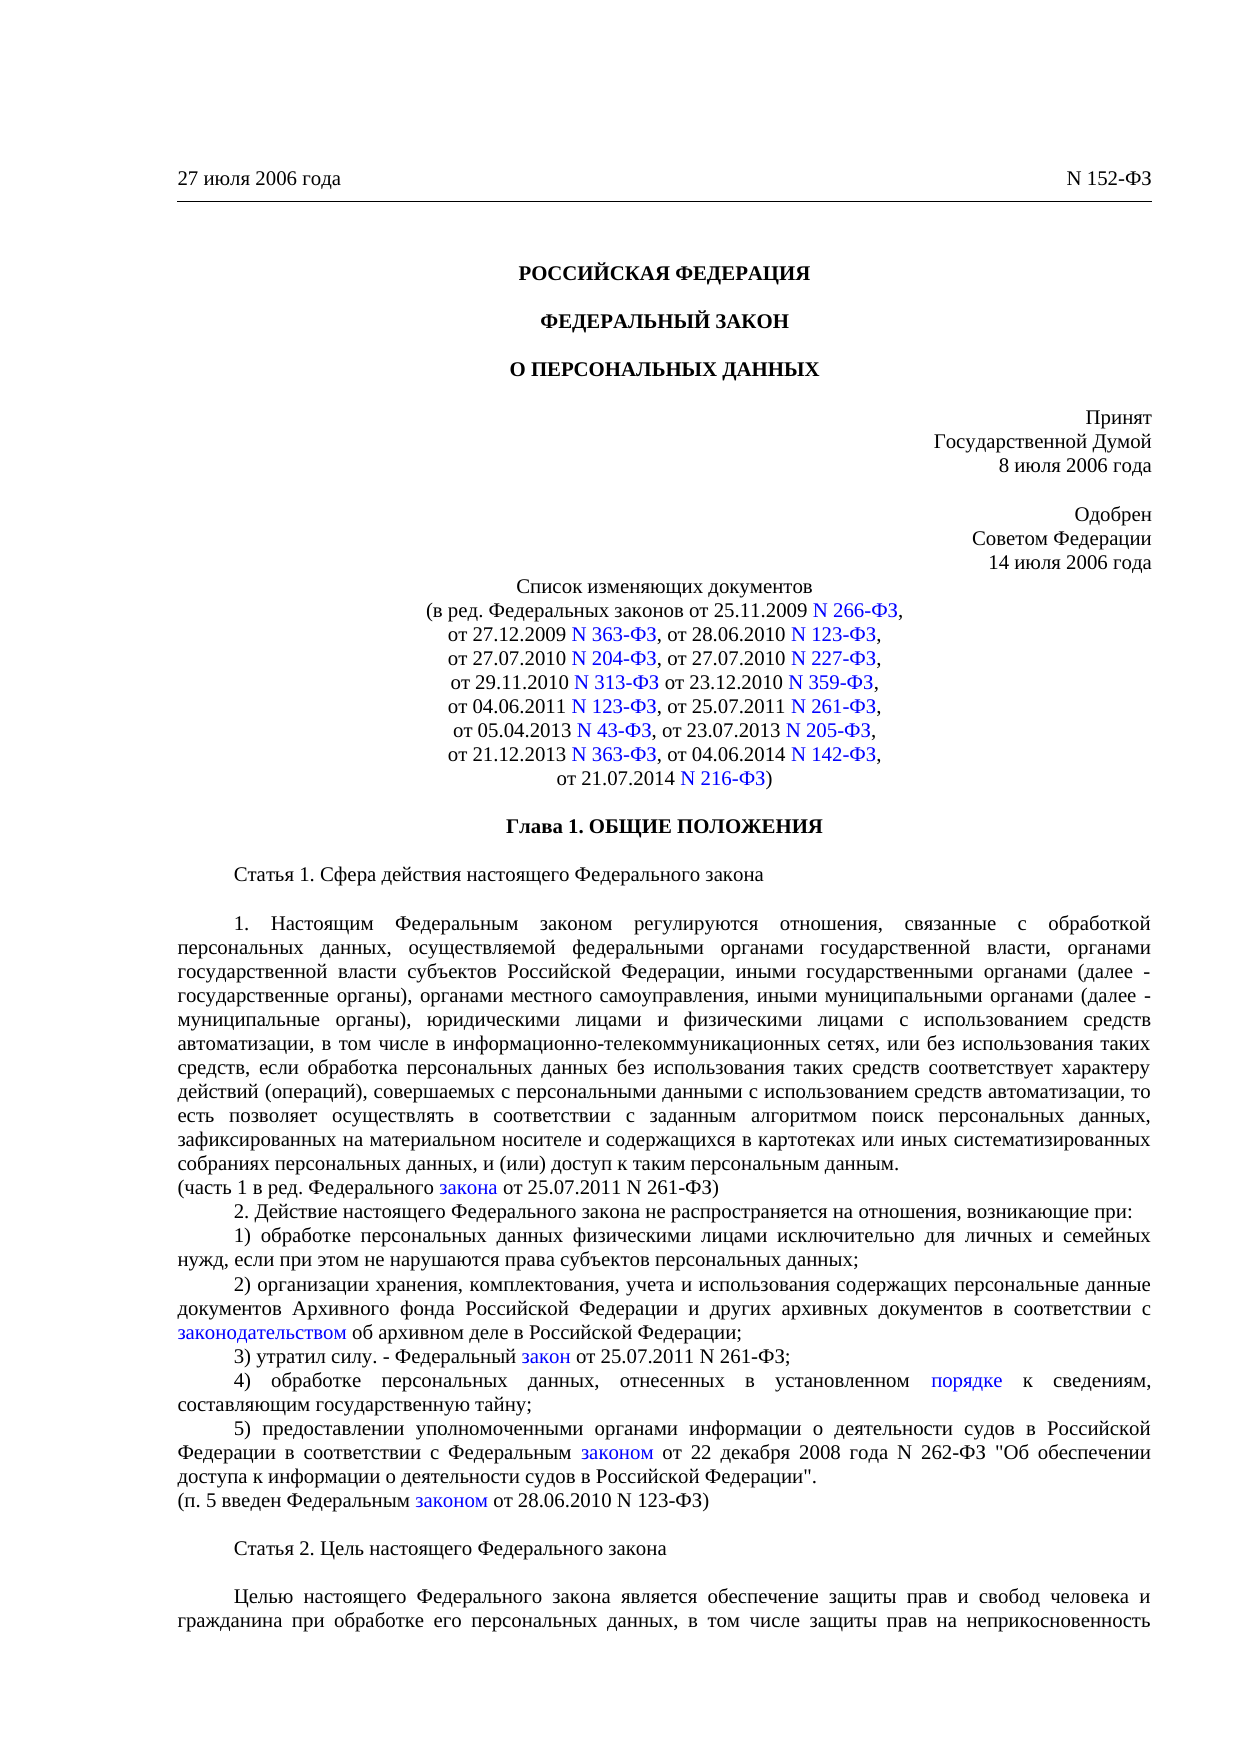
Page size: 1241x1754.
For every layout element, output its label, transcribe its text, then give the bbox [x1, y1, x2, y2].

text Статья 1. Сфера действия настоящего Федерального закона [177, 862, 1152, 886]
text от 21.07.2014 N 216-ФЗ) [177, 766, 1152, 790]
text от 29.11.2010 N 313-ФЗ от 23.12.2010 N 359-ФЗ, [177, 670, 1152, 694]
text от 04.06.2011 N 123-ФЗ, от 25.07.2011 N 261-ФЗ, [177, 694, 1152, 718]
text 4) обработке персональных данных, отнесенных в установленном порядке к сведениям, составляющим государственную тайну; [177, 1368, 1152, 1416]
text 2. Действие настоящего Федерального закона не распространяется на отношения, возникающие при: [177, 1199, 1152, 1223]
text 14 июля 2006 года [177, 549, 1152, 574]
text Статья 2. Цель настоящего Федерального закона [177, 1536, 1152, 1560]
text Одобрен [177, 501, 1152, 526]
text от 05.04.2013 N 43-ФЗ, от 23.07.2013 N 205-ФЗ, [177, 718, 1152, 742]
text (в ред. Федеральных законов от 25.11.2009 N 266-ФЗ, [177, 598, 1152, 622]
text от 27.07.2010 N 204-ФЗ, от 27.07.2010 N 227-ФЗ, [177, 646, 1152, 670]
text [177, 1584, 1152, 1632]
text (п. 5 введен Федеральным законом от 28.06.2010 N 123-ФЗ) [177, 1488, 1152, 1512]
text (часть 1 в ред. Федерального закона от 25.07.2011 N 261-ФЗ) [177, 1175, 1152, 1199]
title Глава 1. ОБЩИЕ ПОЛОЖЕНИЯ [177, 814, 1152, 838]
table_header 27 июля 2006 года [177, 166, 664, 190]
text 8 июля 2006 года [177, 453, 1152, 477]
title ФЕДЕРАЛЬНЫЙ ЗАКОН [177, 309, 1152, 333]
text Советом Федерации [177, 526, 1152, 549]
text 1) обработке персональных данных физическими лицами исключительно для личных и семейных нужд, если при этом не нарушаются права субъектов персональных данных; [177, 1223, 1152, 1271]
text 1. Настоящим Федеральным законом регулируются отношения, связанные с обработкой персональных данных, осуществляемой федеральными органами государственной власти, органами государственной власти субъектов Российской Федерации, иными государственными органами (далее - государственные органы), органами местного самоуправления, иными муниципальными органами (далее - муниципальные органы), юридическими лицами и физическими лицами с использованием средств автоматизации, в том числе в информационно-телекоммуникационных сетях, или без использования таких средств, если обработка персональных данных без использования таких средств соответствует характеру действий (операций), совершаемых с персональными данными с использованием средств автоматизации, то есть позволяет осуществлять в соответствии с заданным алгоритмом поиск персональных данных, зафиксированных на материальном носителе и содержащихся в картотеках или иных систематизированных собраниях персональных данных, и (или) доступ к таким персональным данным. [177, 911, 1152, 1175]
title О ПЕРСОНАЛЬНЫХ ДАННЫХ [177, 357, 1152, 381]
text от 27.12.2009 N 363-ФЗ, от 28.06.2010 N 123-ФЗ, [177, 622, 1152, 646]
text 5) предоставлении уполномоченными органами информации о деятельности судов в Российской Федерации в соответствии с Федеральным законом от 22 декабря 2008 года N 262-ФЗ "Об обеспечении доступа к информации о деятельности судов в Российской Федерации". [177, 1416, 1152, 1488]
text Принят [177, 405, 1152, 429]
text 3) утратил силу. - Федеральный закон от 25.07.2011 N 261-ФЗ; [177, 1344, 1152, 1368]
text Государственной Думой [177, 429, 1152, 453]
table_header N 152-ФЗ [664, 166, 1152, 190]
title РОССИЙСКАЯ ФЕДЕРАЦИЯ [177, 261, 1152, 285]
text 2) организации хранения, комплектования, учета и использования содержащих персональные данные документов Архивного фонда Российской Федерации и других архивных документов в соответствии с законодательством об архивном деле в Российской Федерации; [177, 1271, 1152, 1344]
text Список изменяющих документов [177, 574, 1152, 598]
text от 21.12.2013 N 363-ФЗ, от 04.06.2014 N 142-ФЗ, [177, 742, 1152, 766]
